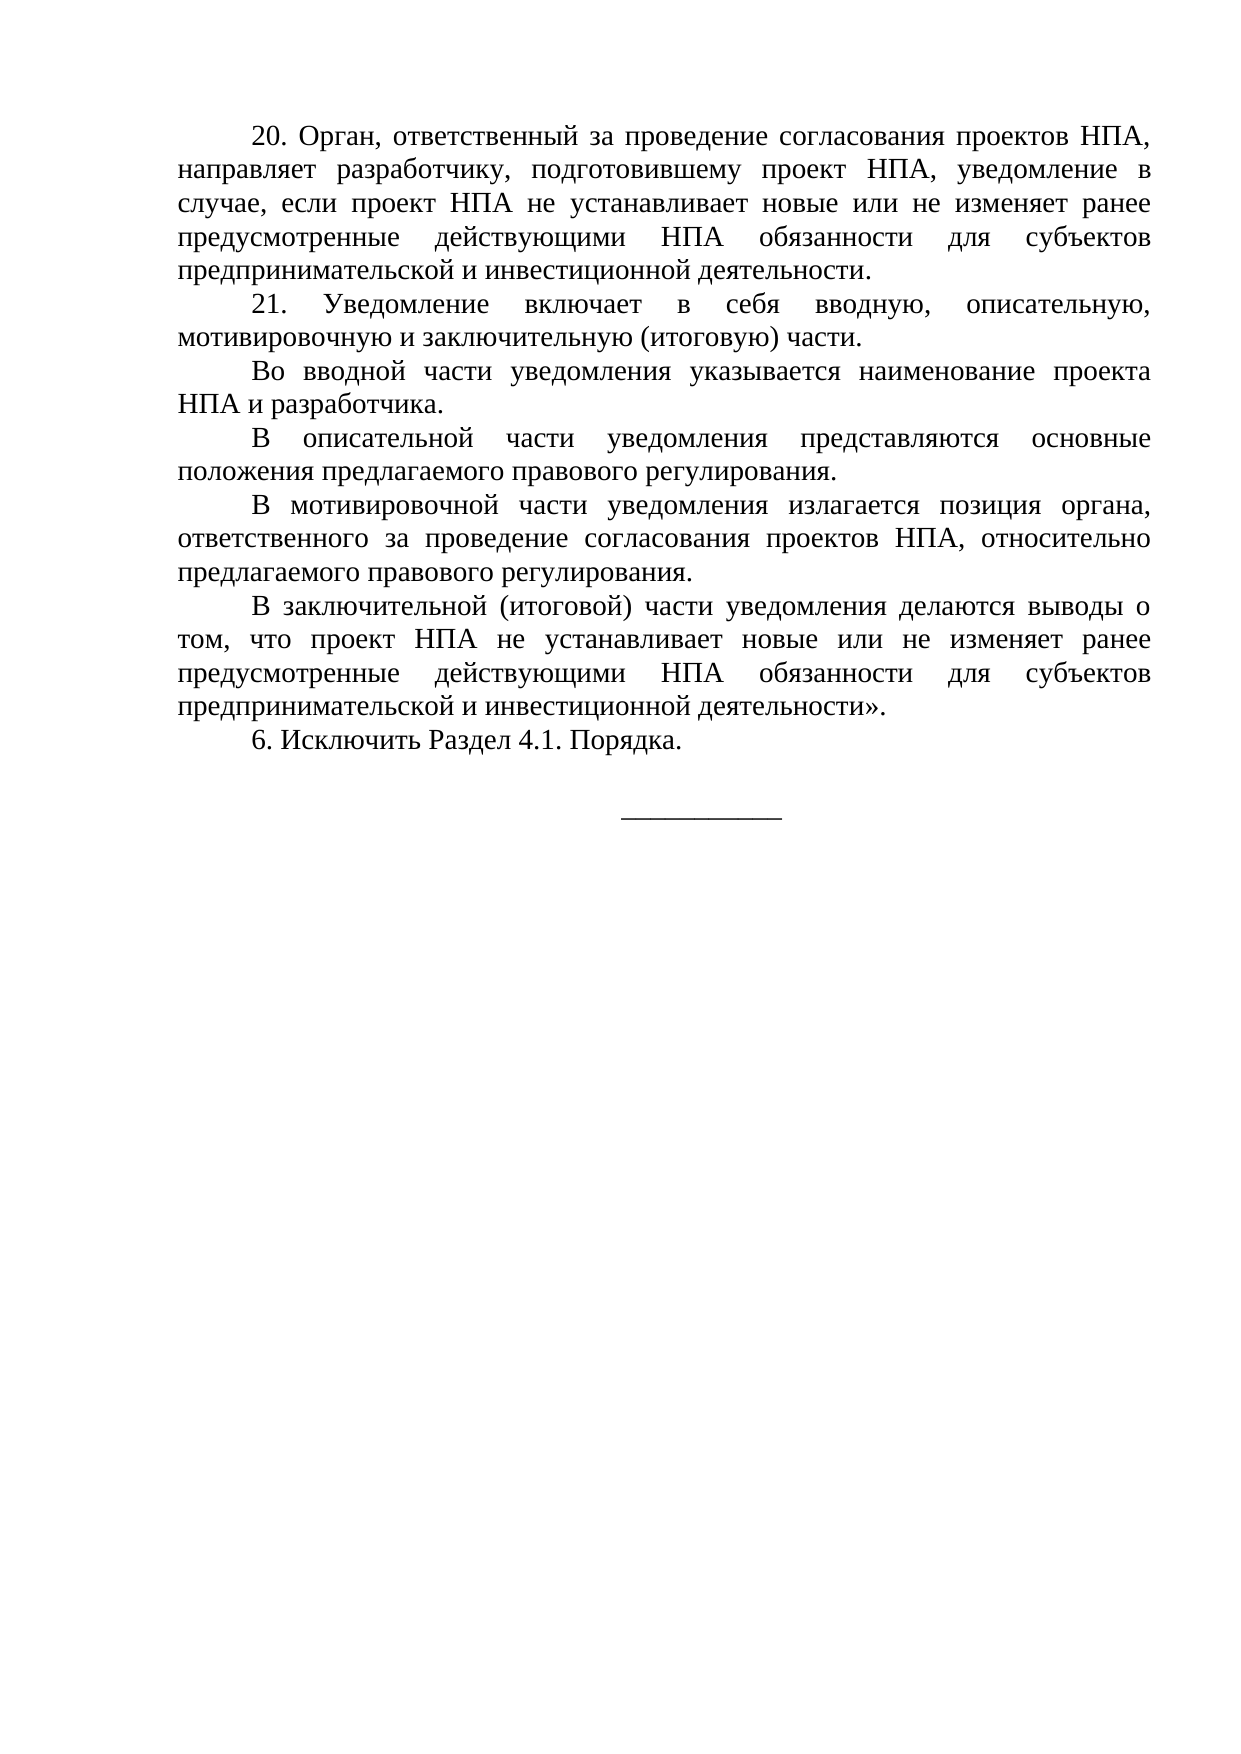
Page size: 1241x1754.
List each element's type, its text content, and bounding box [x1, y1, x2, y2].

text Во вводной части уведомления указывается наименование проекта НПА и разработчика. [177, 353, 1152, 420]
text В заключительной (итоговой) части уведомления делаются выводы о том, что проект НПА не устанавливает новые или не изменяет ранее предусмотренные действующими НПА обязанности для субъектов предпринимательской и инвестиционной деятельности». [177, 588, 1152, 722]
text В мотивировочной части уведомления излагается позиция органа, ответственного за проведение согласования проектов НПА, относительно предлагаемого правового регулирования. [177, 487, 1152, 588]
text ___________ [177, 789, 1152, 822]
text 6. Исключить Раздел 4.1. Порядка. [177, 722, 1152, 755]
text 20. Орган, ответственный за проведение согласования проектов НПА, направляет разработчику, подготовившему проект НПА, уведомление в случае, если проект НПА не устанавливает новые или не изменяет ранее предусмотренные действующими НПА обязанности для субъектов предпринимательской и инвестиционной деятельности. [177, 118, 1152, 286]
list 21. Уведомление включает в себя вводную, описательную, мотивировочную и заключительную (итоговую) части. [177, 286, 1152, 353]
text В описательной части уведомления представляются основные положения предлагаемого правового регулирования. [177, 420, 1152, 487]
